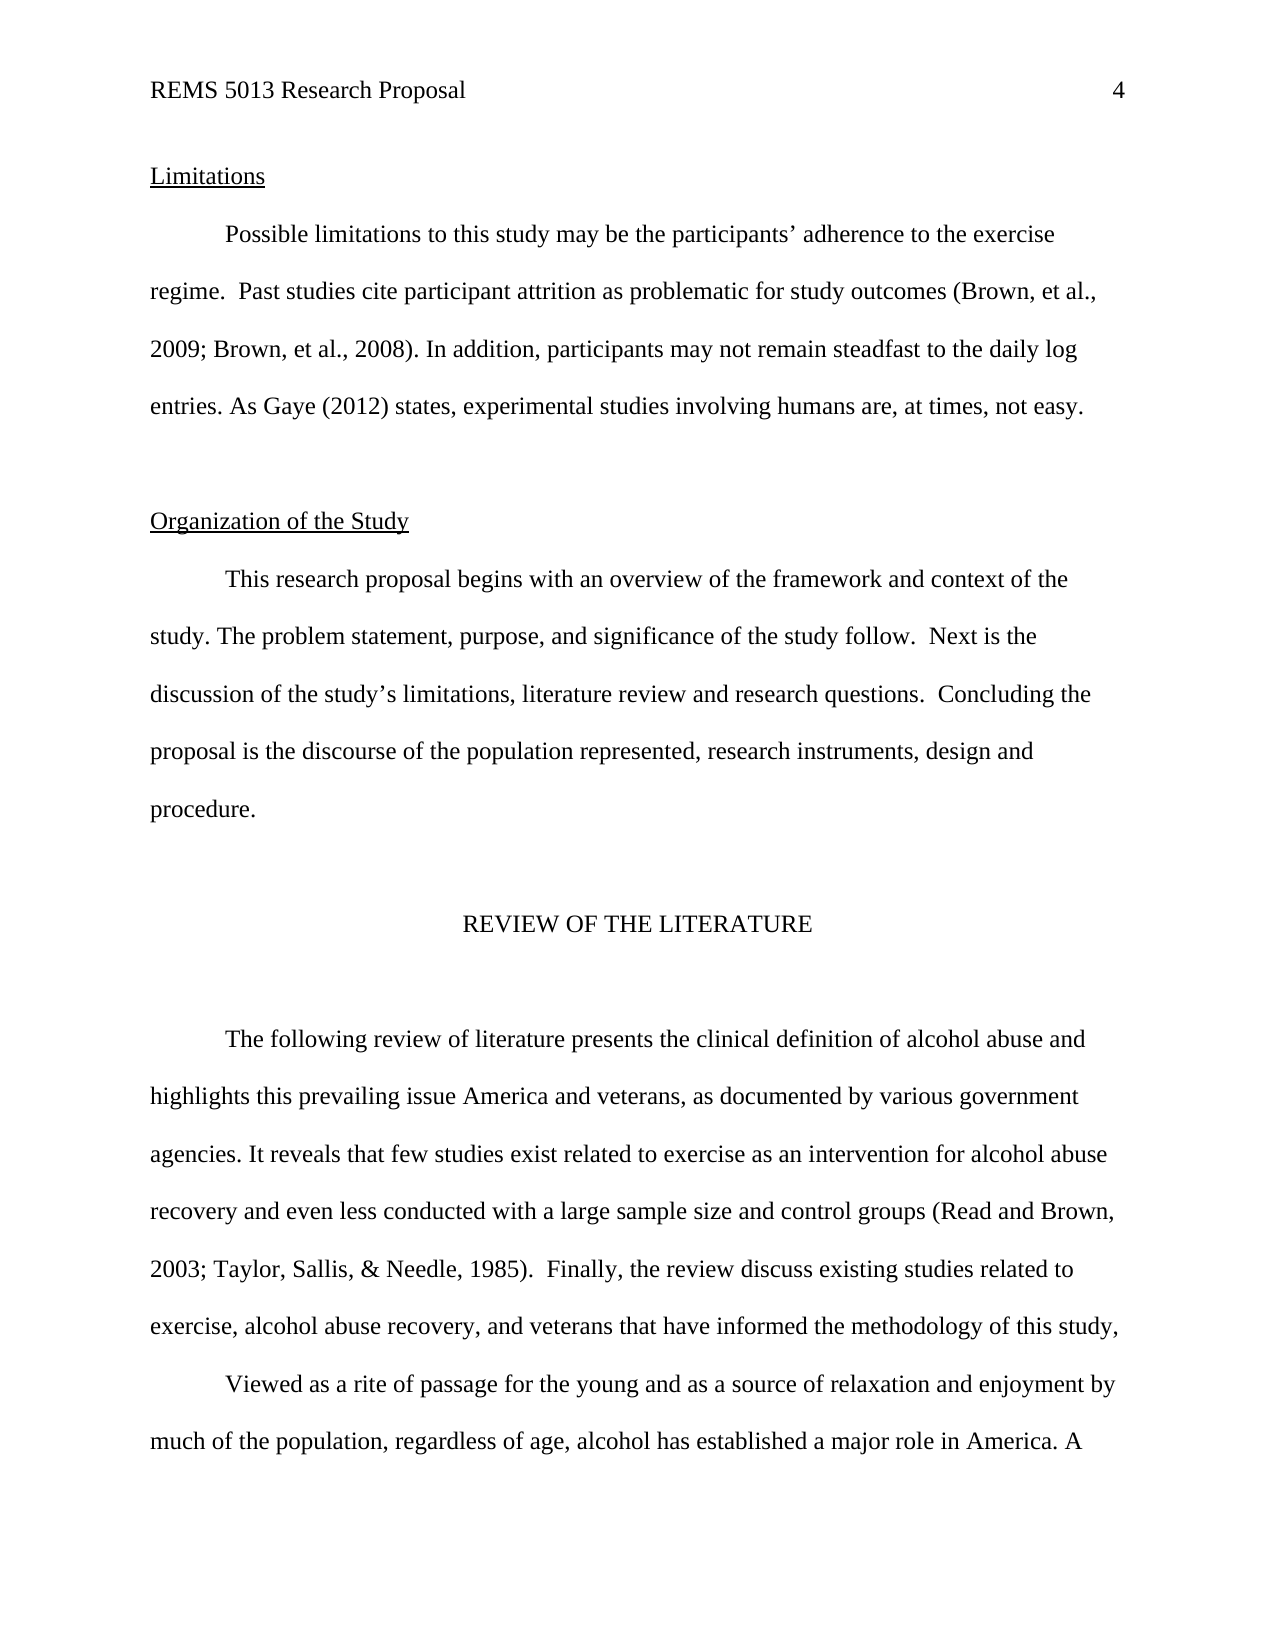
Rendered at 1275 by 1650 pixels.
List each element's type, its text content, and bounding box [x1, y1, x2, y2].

text Limitations [150, 161, 1125, 190]
text REVIEW OF THE LITERATURE [150, 909, 1125, 937]
text Possible limitations to this study may be the participants’ adherence to the exercise regime. Past studies cite participant attrition as problematic for study outcomes (Brown, et al., 2009; Brown, et al., 2008). In addition, participants may not remain steadfast to the daily log entries. As Gaye (2012) states, experimental studies involving humans are, at times, not easy. [150, 219, 1125, 420]
text Organization of the Study [150, 506, 1125, 535]
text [150, 1369, 1125, 1455]
text This research proposal begins with an overview of the framework and context of the study. The problem statement, purpose, and significance of the study follow. Next is the discussion of the study’s limitations, literature review and research questions. Concluding the proposal is the discourse of the population represented, research instruments, design and procedure. [150, 564, 1125, 822]
text The following review of literature presents the clinical definition of alcohol abuse and highlights this prevailing issue America and veterans, as documented by various government agencies. It reveals that few studies exist related to exercise as an intervention for alcohol abuse recovery and even less conducted with a large sample size and control groups (Read and Brown, 2003; Taylor, Sallis, & Needle, 1985). Finally, the review discuss existing studies related to exercise, alcohol abuse recovery, and veterans that have informed the methodology of this study, [150, 1024, 1125, 1340]
